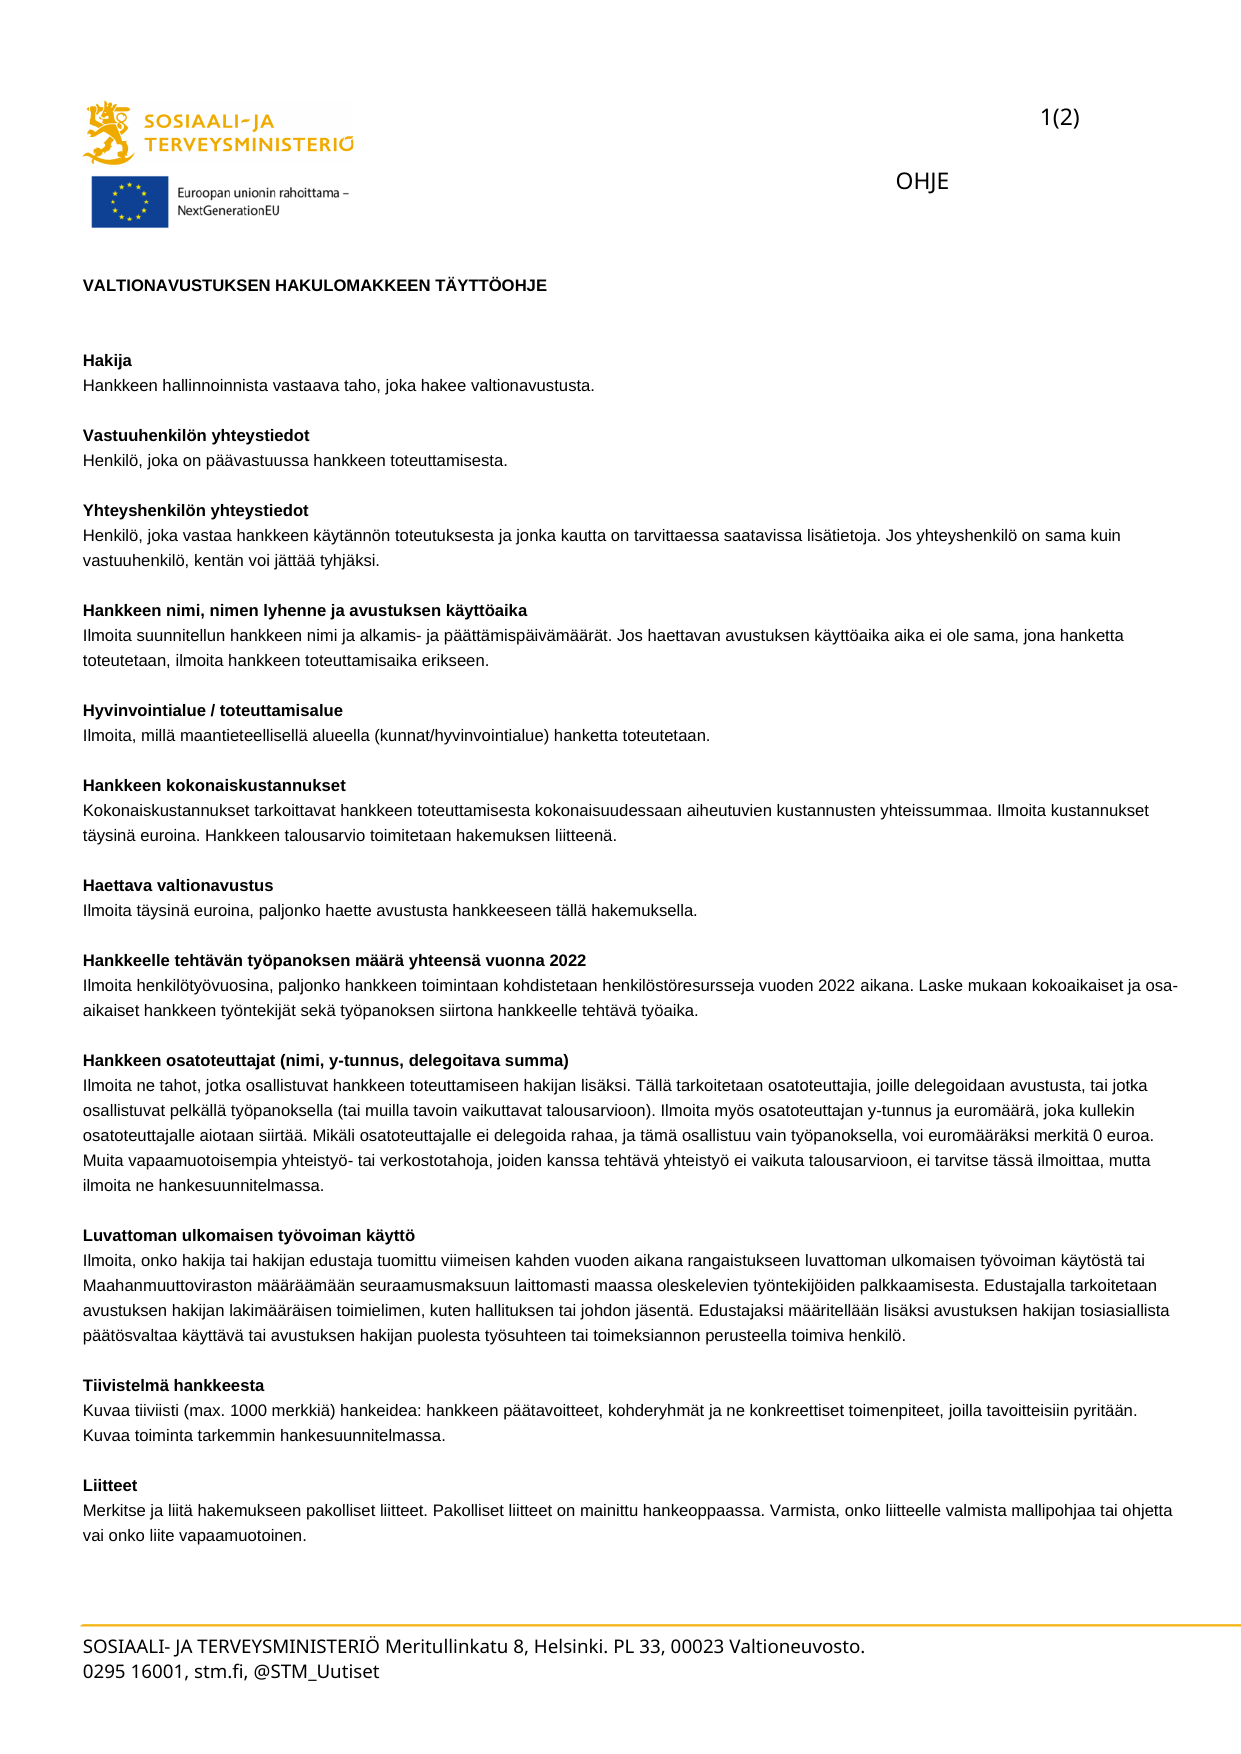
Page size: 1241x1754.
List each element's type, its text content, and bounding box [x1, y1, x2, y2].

text Henkilö, joka vastaa hankkeen käytännön toteutuksesta ja jonka kautta on tarvittaessa saatavissa lisätietoja. Jos yhteyshenkilö on sama kuin vastuuhenkilö, kentän voi jättää tyhjäksi. [83, 520, 1181, 570]
text Hankkeelle tehtävän työpanoksen määrä yhteensä vuonna 2022 [83, 945, 1181, 970]
text Henkilö, joka on päävastuussa hankkeen toteuttamisesta. [83, 445, 1181, 470]
text Hankkeen osatoteuttajat (nimi, y-tunnus, delegoitava summa) [83, 1045, 1181, 1070]
text Tiivistelmä hankkeesta [83, 1370, 1181, 1395]
text Hankkeen kokonaiskustannukset [83, 770, 1181, 795]
text Hyvinvointialue / toteuttamisalue [83, 695, 1181, 720]
text Ilmoita suunnitellun hankkeen nimi ja alkamis- ja päättämispäivämäärät. Jos haettavan avustuksen käyttöaika aika ei ole sama, jona hanketta toteutetaan, ilmoita hankkeen toteuttamisaika erikseen. [83, 620, 1181, 670]
text Hakija [83, 345, 1181, 370]
text Yhteyshenkilön yhteystiedot [83, 495, 1181, 520]
text VALTIONAVUSTUKSEN HAKULOMAKKEEN TÄYTTÖOHJE [83, 270, 1181, 295]
text Ilmoita, millä maantieteellisellä alueella (kunnat/hyvinvointialue) hanketta toteutetaan. [83, 720, 1181, 745]
picture [0, 1575, 1241, 1730]
text Haettava valtionavustus [83, 870, 1181, 895]
text Ilmoita ne tahot, jotka osallistuvat hankkeen toteuttamiseen hakijan lisäksi. Tällä tarkoitetaan osatoteuttajia, joille delegoidaan avustusta, tai jotka osallistuvat pelkällä työpanoksella (tai muilla tavoin vaikuttavat talousarvioon). Ilmoita myös osatoteuttajan y-tunnus ja euromäärä, joka kullekin osatoteuttajalle aiotaan siirtää. Mikäli osatoteuttajalle ei delegoida rahaa, ja tämä osallistuu vain työpanoksella, voi euromääräksi merkitä 0 euroa. Muita vapaamuotoisempia yhteistyö- tai verkostotahoja, joiden kanssa tehtävä yhteistyö ei vaikuta talousarvioon, ei tarvitse tässä ilmoittaa, mutta ilmoita ne hankesuunnitelmassa. [83, 1070, 1181, 1195]
text Liitteet [83, 1470, 1181, 1495]
text Luvattoman ulkomaisen työvoiman käyttö [83, 1220, 1181, 1245]
text Ilmoita, onko hakija tai hakijan edustaja tuomittu viimeisen kahden vuoden aikana rangaistukseen luvattoman ulkomaisen työvoiman käytöstä tai Maahanmuuttoviraston määräämään seuraamusmaksuun laittomasti maassa oleskelevien työntekijöiden palkkaamisesta. Edustajalla tarkoitetaan avustuksen hakijan lakimääräisen toimielimen, kuten hallituksen tai johdon jäsentä. Edustajaksi määritellään lisäksi avustuksen hakijan tosiasiallista päätösvaltaa käyttävä tai avustuksen hakijan puolesta työsuhteen tai toimeksiannon perusteella toimiva henkilö. [83, 1245, 1181, 1345]
text Hankkeen hallinnoinnista vastaava taho, joka hakee valtionavustusta. [83, 370, 1181, 395]
text Merkitse ja liitä hakemukseen pakolliset liitteet. Pakolliset liitteet on mainittu hankeoppaassa. Varmista, onko liitteelle valmista mallipohjaa tai ohjetta vai onko liite vapaamuotoinen. [83, 1495, 1181, 1545]
text Kokonaiskustannukset tarkoittavat hankkeen toteuttamisesta kokonaisuudessaan aiheutuvien kustannusten yhteissummaa. Ilmoita kustannukset täysinä euroina. Hankkeen talousarvio toimitetaan hakemuksen liitteenä. [83, 795, 1181, 845]
text Vastuuhenkilön yhteystiedot [83, 420, 1181, 445]
text Kuvaa tiiviisti (max. 1000 merkkiä) hankeidea: hankkeen päätavoitteet, kohderyhmät ja ne konkreettiset toimenpiteet, joilla tavoitteisiin pyritään. Kuvaa toiminta tarkemmin hankesuunnitelmassa. [83, 1395, 1181, 1445]
text Hankkeen nimi, nimen lyhenne ja avustuksen käyttöaika [83, 595, 1181, 620]
picture [82, 100, 363, 239]
text Ilmoita täysinä euroina, paljonko haette avustusta hankkeeseen tällä hakemuksella. [83, 895, 1181, 920]
text Ilmoita henkilötyövuosina, paljonko hankkeen toimintaan kohdistetaan henkilöstöresursseja vuoden 2022 aikana. Laske mukaan kokoaikaiset ja osa-aikaiset hankkeen työntekijät sekä työpanoksen siirtona hankkeelle tehtävä työaika. [83, 970, 1181, 1020]
